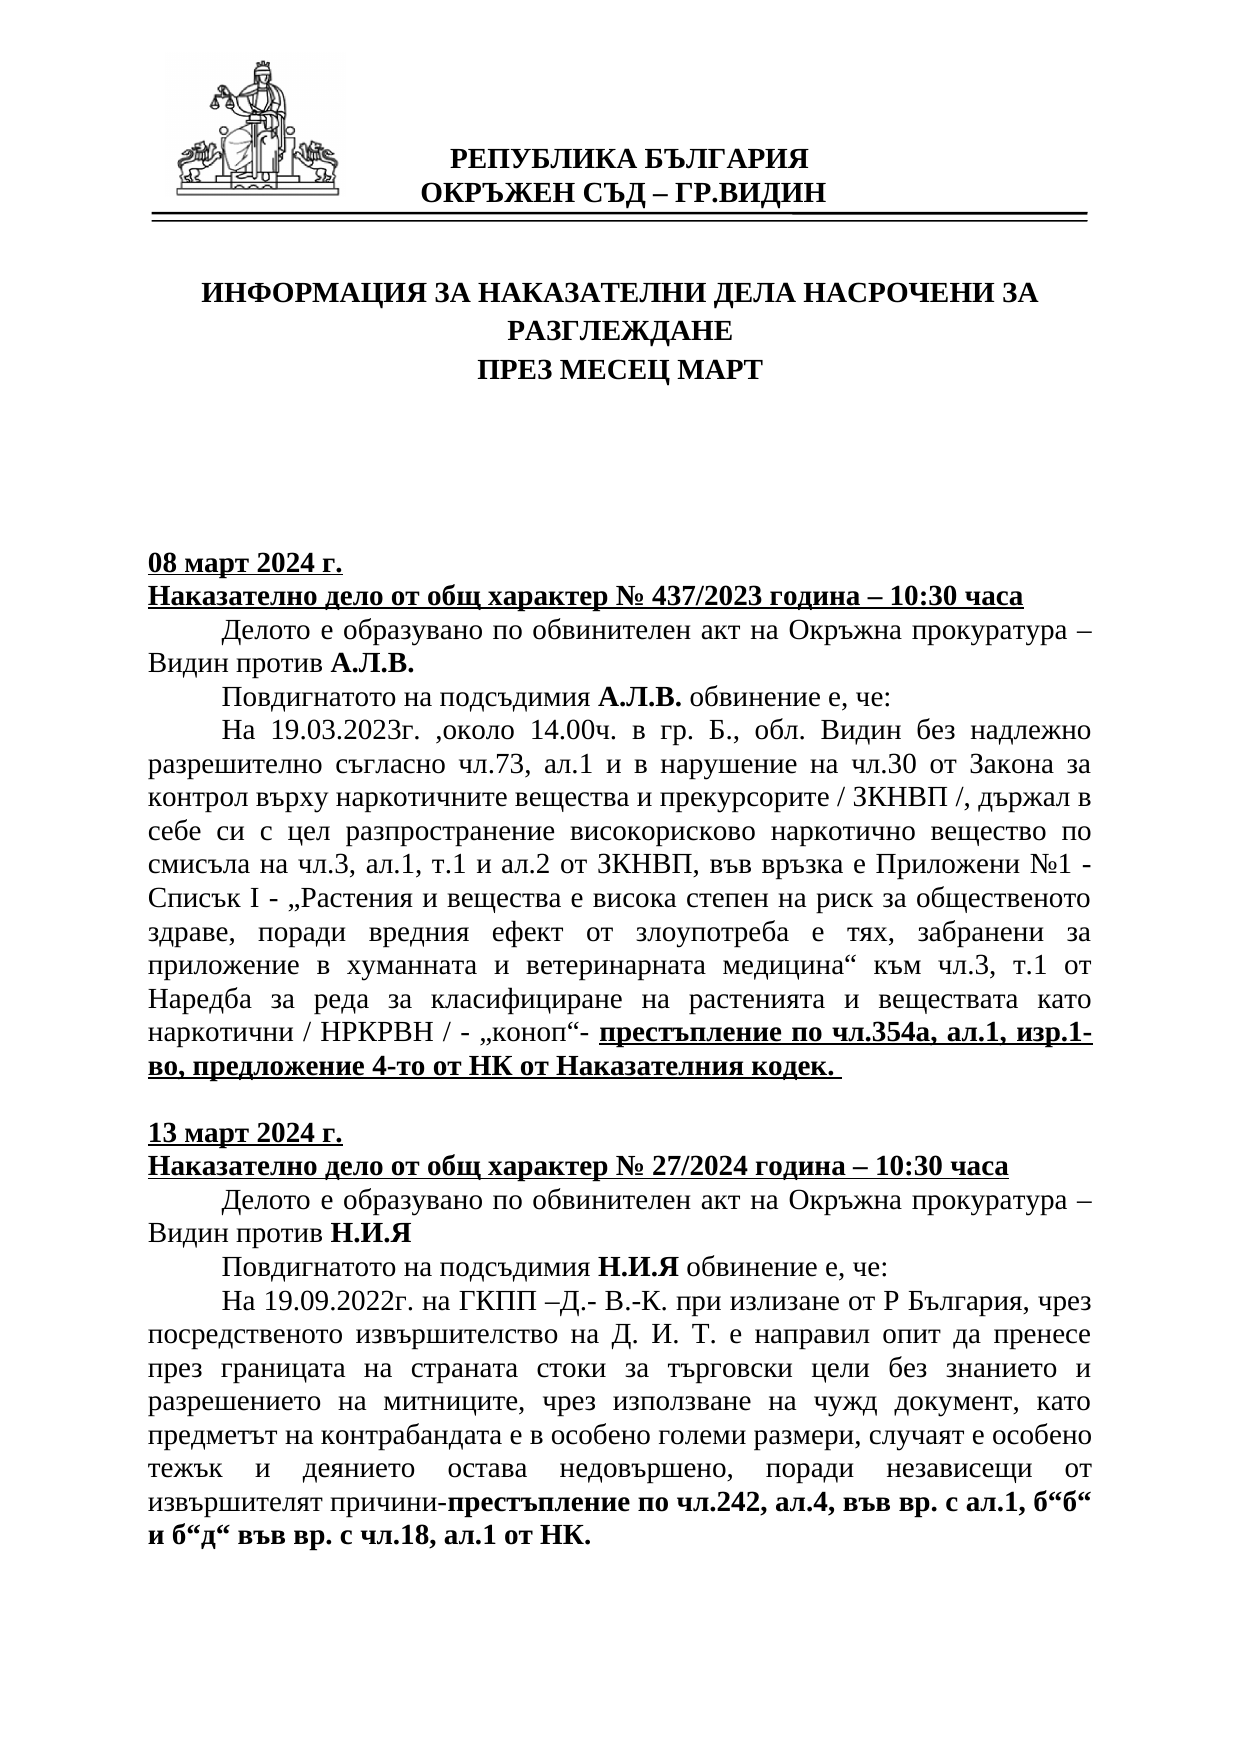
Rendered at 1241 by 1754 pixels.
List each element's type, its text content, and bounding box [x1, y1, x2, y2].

text ПРЕЗ МЕСЕЦ МАРТ [148, 352, 1092, 386]
text 13 март 2024 г. [148, 1115, 1092, 1148]
text Делото е образувано по обвинителен акт на Окръжна прокуратура – Видин против Н.И.Я [148, 1182, 1092, 1249]
picture [164, 52, 346, 197]
text ИНФОРМАЦИЯ ЗА НАКАЗАТЕЛНИ ДЕЛА НАСРОЧЕНИ ЗА РАЗГЛЕЖДАНЕ [148, 275, 1092, 347]
text Повдигнатото на подсъдимия Н.И.Я обвинение е, че: [148, 1249, 1092, 1283]
text Повдигнатото на подсъдимия А.Л.В. обвинение е, че: [148, 679, 1092, 712]
text 08 март 2024 г. [148, 545, 1092, 578]
text На 19.09.2022г. на ГКПП –Д.- В.-К. при излизане от Р България, чрез посредственото извършителство на Д. И. Т. е направил опит да пренесе през границата на страната стоки за търговски цели без знанието и разрешението на митниците, чрез използване на чужд документ, като предметът на контрабандата е в особено големи размери, случаят е особено тежък и деянието остава недовършено, поради независещи от извършителят причини-престъпление по чл.242, ал.4, във вр. с ал.1, б“б“ и б“д“ във вр. с чл.18, ал.1 от НК. [148, 1283, 1092, 1551]
text Делото е образувано по обвинителен акт на Окръжна прокуратура – Видин против А.Л.В. [148, 612, 1092, 679]
text На 19.03.2023г. ,около 14.00ч. в гр. Б., обл. Видин без надлежно разрешително съгласно чл.73, ал.1 и в нарушение на чл.30 от Закона за контрол върху наркотичните вещества и прекурсорите / ЗКНВП /, държал в себе си с цел разпространение високорисково наркотично вещество по смисъла на чл.3, ал.1, т.1 и ал.2 от ЗКНВП, във връзка е Приложени №1 - Списък I - „Растения и вещества е висока степен на риск за общественото здраве, поради вредния ефект от злоупотреба е тях, забранени за приложение в хуманната и ветеринарната медицина“ към чл.3, т.1 от Наредба за реда за класифициране на растенията и веществата като наркотични / НРКРВН / - „коноп“- престъпление по чл.354а, ал.1, изр.1-во, предложение 4-то от НК от Наказателния кодек. [148, 712, 1092, 1081]
text Наказателно дело от общ характер № 27/2024 година – 10:30 часа [148, 1148, 1092, 1182]
text Наказателно дело от общ характер № 437/2023 година – 10:30 часа [148, 578, 1092, 612]
